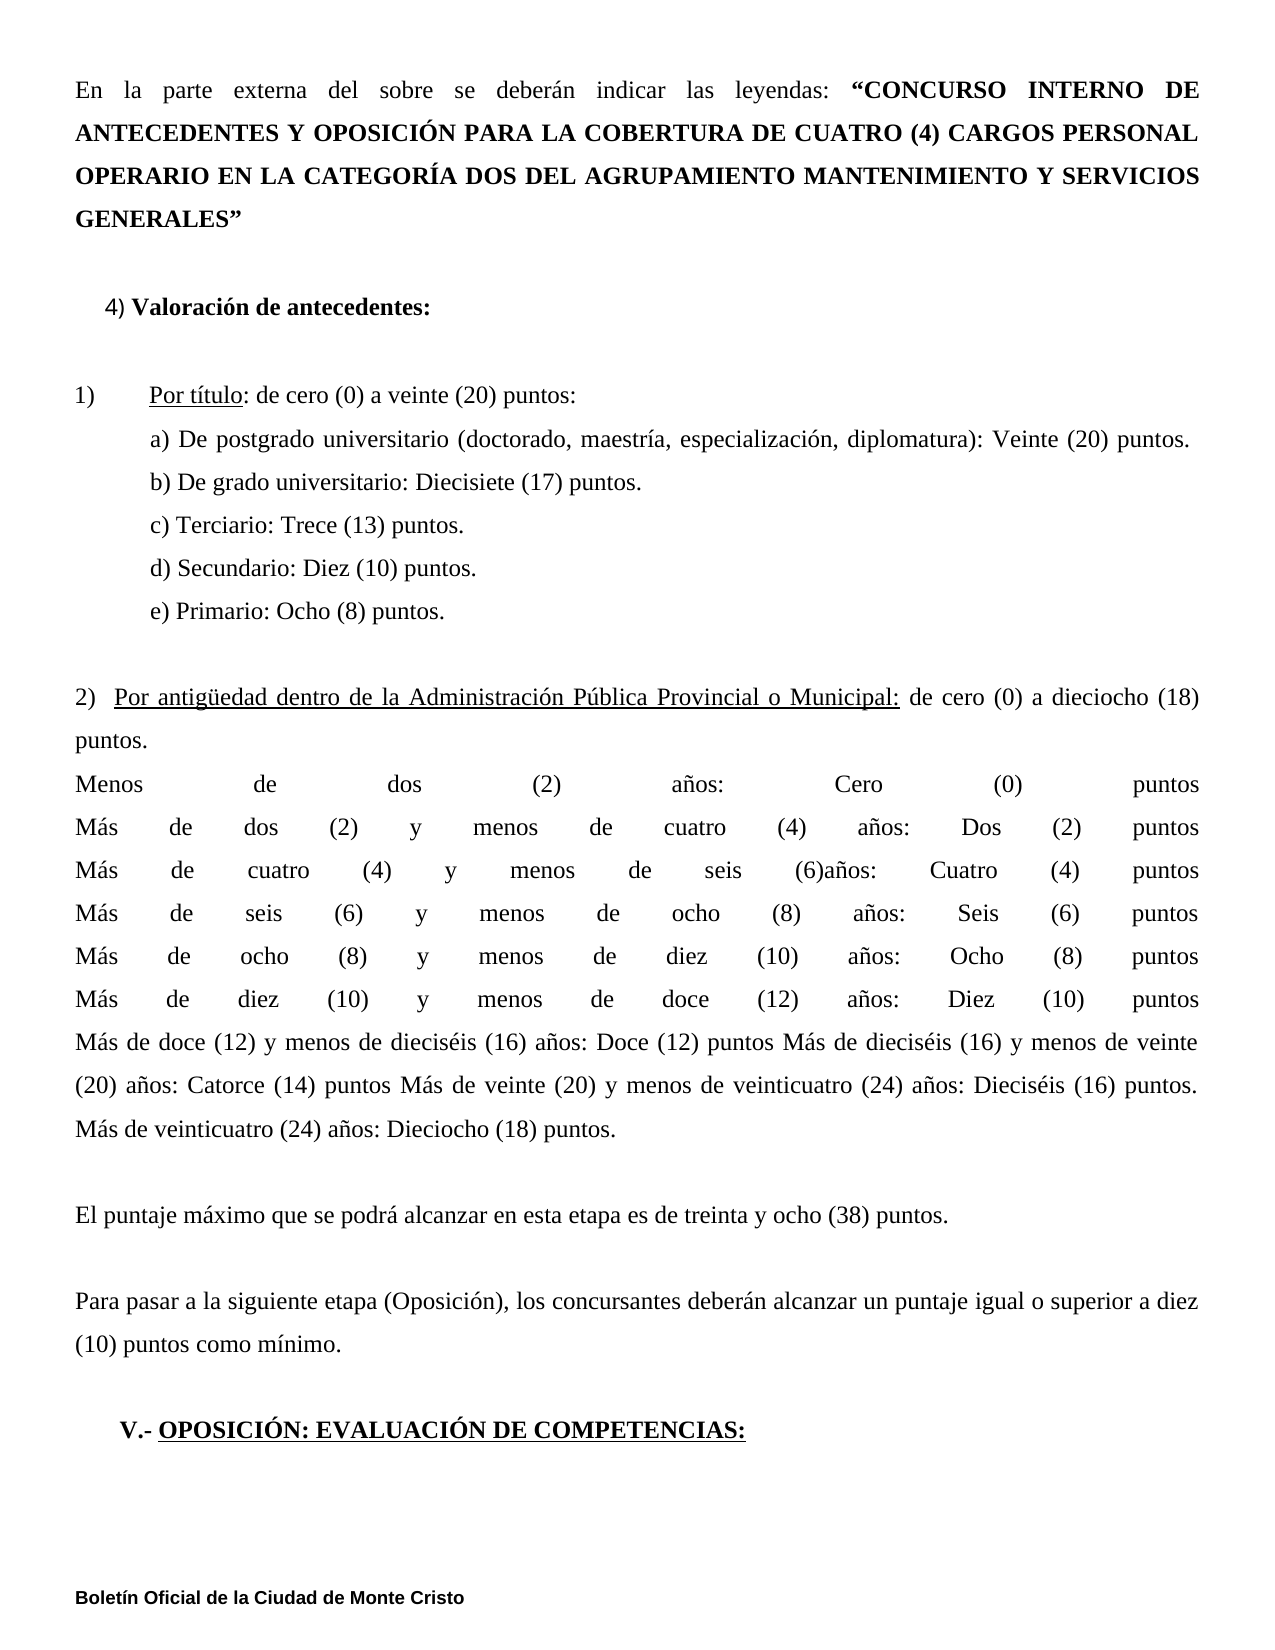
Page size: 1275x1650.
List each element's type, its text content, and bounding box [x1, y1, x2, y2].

text V.- OPOSICIÓN: EVALUACIÓN DE COMPETENCIAS: [119, 1416, 1200, 1444]
text d) Secundario: Diez (10) puntos. [75, 553, 1200, 582]
text c) Terciario: Trece (13) puntos. [75, 510, 1200, 539]
text e) Primario: Ocho (8) puntos. [75, 596, 1200, 625]
text Para pasar a la siguiente etapa (Oposición), los concursantes deberán alcanzar un puntaje igual o superior a diez (10) puntos como mínimo. [75, 1286, 1200, 1358]
list Por título: de cero (0) a veinte (20) puntos: [74, 381, 1200, 409]
text a) De postgrado universitario (doctorado, maestría, especialización, diplomatura): Veinte (20) puntos. b) De grado universitario: Diecisiete (17) puntos. [150, 424, 1200, 496]
list Valoración de antecedentes: [104, 291, 1200, 322]
text El puntaje máximo que se podrá alcanzar en esta etapa es de treinta y ocho (38) puntos. [75, 1200, 1200, 1229]
text 2) Por antigüedad dentro de la Administración Pública Provincial o Municipal: de cero (0) a dieciocho (18) puntos. Menos de dos (2) años: Cero (0) puntos Más de dos (2) y menos de cuatro (4) años: Dos (2) puntos Más de cuatro (4) y menos de seis (6)años: Cuatro (4) puntos Más de seis (6) y menos de ocho (8) años: Seis (6) puntos Más de ocho (8) y menos de diez (10) años: Ocho (8) puntos Más de diez (10) y menos de doce (12) años: Diez (10) puntos Más de doce (12) y menos de dieciséis (16) años: Doce (12) puntos Más de dieciséis (16) y menos de veinte (20) años: Catorce (14) puntos Más de veinte (20) y menos de veinticuatro (24) años: Dieciséis (16) puntos. Más de veinticuatro (24) años: Dieciocho (18) puntos. [75, 639, 1200, 1142]
text En la parte externa del sobre se deberán indicar las leyendas: “CONCURSO INTERNO DE ANTECEDENTES Y OPOSICIÓN PARA LA COBERTURA DE CUATRO (4) CARGOS PERSONAL OPERARIO EN LA CATEGORÍA DOS DEL AGRUPAMIENTO MANTENIMIENTO Y SERVICIOS GENERALES” [75, 75, 1200, 233]
